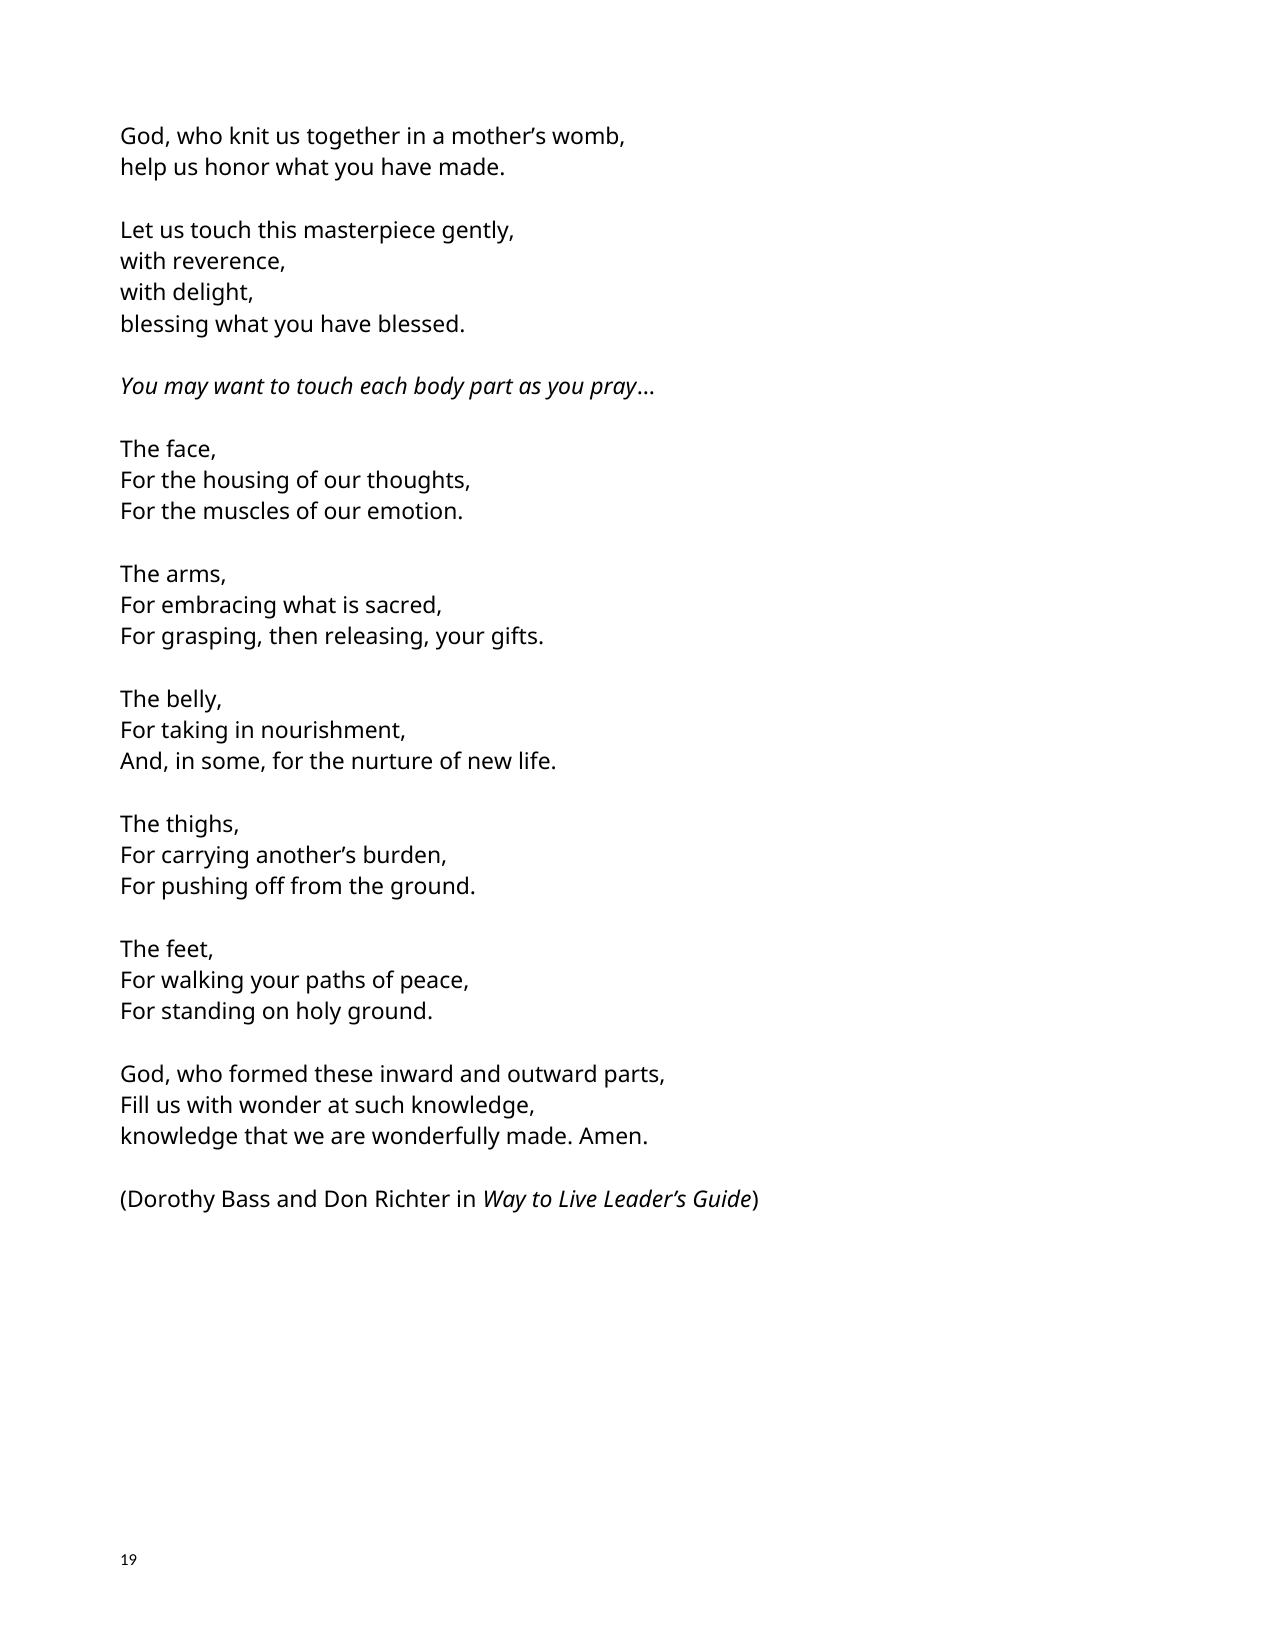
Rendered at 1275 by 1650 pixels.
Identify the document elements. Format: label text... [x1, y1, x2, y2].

text For standing on holy ground. [120, 995, 1155, 1026]
text For the muscles of our emotion. [120, 495, 1155, 526]
text The feet, [120, 932, 1155, 964]
text For pushing off from the ground. [120, 870, 1155, 901]
text The belly, [120, 682, 1155, 714]
text God, who formed these inward and outward parts, [120, 1057, 1155, 1089]
text For taking in nourishment, [120, 714, 1155, 745]
text Let us touch this masterpiece gently, [120, 214, 1155, 245]
text For carrying another’s burden, [120, 839, 1155, 870]
text And, in some, for the nurture of new life. [120, 745, 1155, 776]
text help us honor what you have made. [120, 151, 1155, 182]
text You may want to touch each body part as you pray… [120, 370, 1155, 401]
text For embracing what is sacred, [120, 589, 1155, 620]
text The thighs, [120, 807, 1155, 839]
text (Dorothy Bass and Don Richter in Way to Live Leader’s Guide) [120, 1182, 1155, 1214]
text The face, [120, 432, 1155, 464]
text with reverence, [120, 245, 1155, 276]
text with delight, [120, 276, 1155, 307]
text blessing what you have blessed. [120, 307, 1155, 339]
text For grasping, then releasing, your gifts. [120, 620, 1155, 651]
text knowledge that we are wonderfully made. Amen. [120, 1120, 1155, 1151]
text The arms, [120, 557, 1155, 589]
text God, who knit us together in a mother’s womb, [120, 120, 1155, 151]
text For walking your paths of peace, [120, 964, 1155, 995]
text Fill us with wonder at such knowledge, [120, 1089, 1155, 1120]
text For the housing of our thoughts, [120, 464, 1155, 495]
